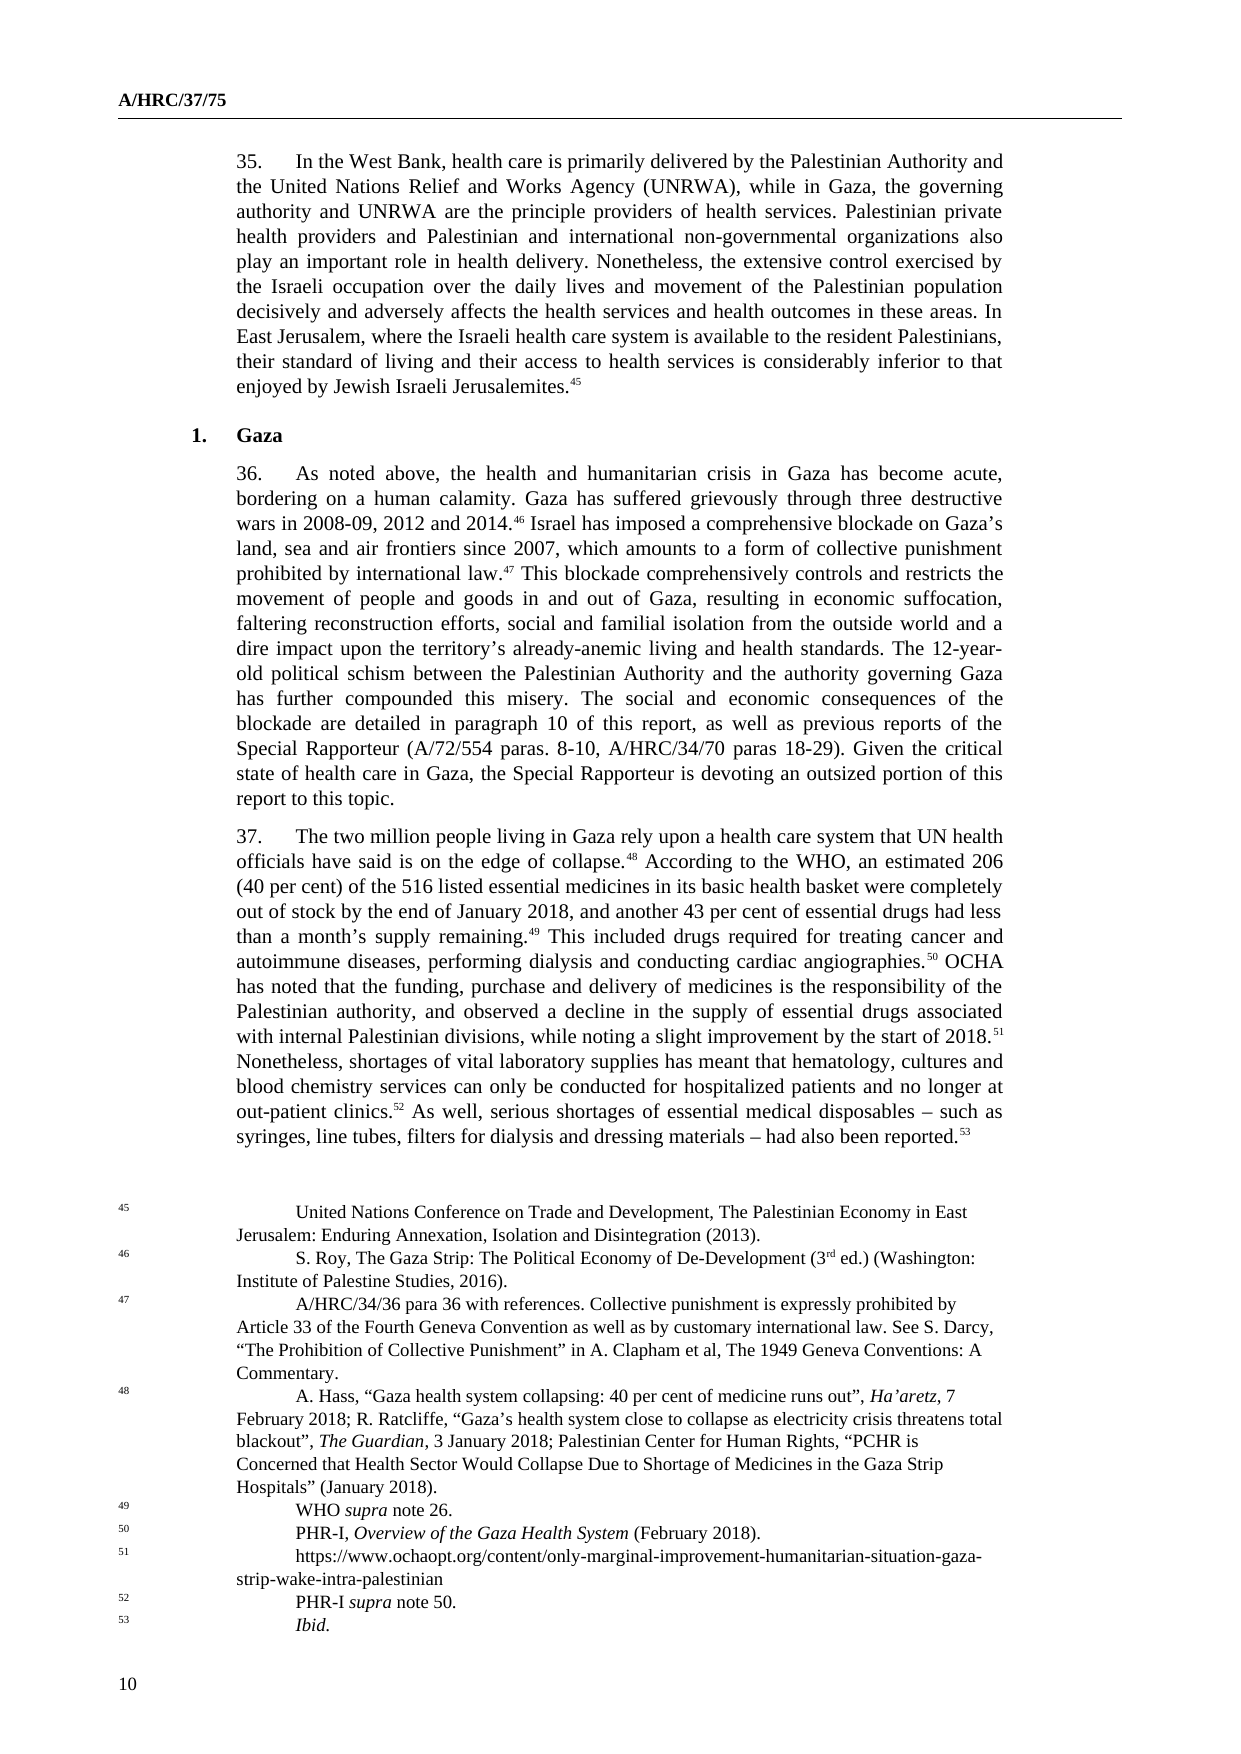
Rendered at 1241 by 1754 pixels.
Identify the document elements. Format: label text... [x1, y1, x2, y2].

list In the West Bank, health care is primarily delivered by the Palestinian Authority and the United Nations Relief and Works Agency (UNRWA), while in Gaza, the governing authority and UNRWA are the principle providers of health services. Palestinian private health providers and Palestinian and international non-governmental organizations also play an important role in health delivery. Nonetheless, the extensive control exercised by the Israeli occupation over the daily lives and movement of the Palestinian population decisively and adversely affects the health services and health outcomes in these areas. In East Jerusalem, where the Israeli health care system is available to the resident Palestinians, their standard of living and their access to health services is considerably inferior to that enjoyed by Jewish Israeli Jerusalemites. [236, 148, 1004, 398]
list The two million people living in Gaza rely upon a health care system that UN health officials have said is on the edge of collapse. According to the WHO, an estimated 206 (40 per cent) of the 516 listed essential medicines in its basic health basket were completely out of stock by the end of January 2018, and another 43 per cent of essential drugs had less than a month’s supply remaining. This included drugs required for treating cancer and autoimmune diseases, performing dialysis and conducting cardiac angiographies. OCHA has noted that the funding, purchase and delivery of medicines is the responsibility of the Palestinian authority, and observed a decline in the supply of essential drugs associated with internal Palestinian divisions, while noting a slight improvement by the start of 2018. Nonetheless, shortages of vital laboratory supplies has meant that hematology, cultures and blood chemistry services can only be conducted for hospitalized patients and no longer at out-patient clinics. As well, serious shortages of essential medical disposables – such as syringes, line tubes, filters for dialysis and dressing materials – had also been reported. [236, 823, 1004, 1148]
text 1. Gaza [118, 423, 1004, 448]
list As noted above, the health and humanitarian crisis in Gaza has become acute, bordering on a human calamity. Gaza has suffered grievously through three destructive wars in 2008-09, 2012 and 2014. Israel has imposed a comprehensive blockade on Gaza’s land, sea and air frontiers since 2007, which amounts to a form of collective punishment prohibited by international law. This blockade comprehensively controls and restricts the movement of people and goods in and out of Gaza, resulting in economic suffocation, faltering reconstruction efforts, social and familial isolation from the outside world and a dire impact upon the territory’s already-anemic living and health standards. The 12-year-old political schism between the Palestinian Authority and the authority governing Gaza has further compounded this misery. The social and economic consequences of the blockade are detailed in paragraph 10 of this report, as well as previous reports of the Special Rapporteur (A/72/554 paras. 8-10, A/HRC/34/70 paras 18-29). Given the critical state of health care in Gaza, the Special Rapporteur is devoting an outsized portion of this report to this topic. [236, 460, 1004, 810]
